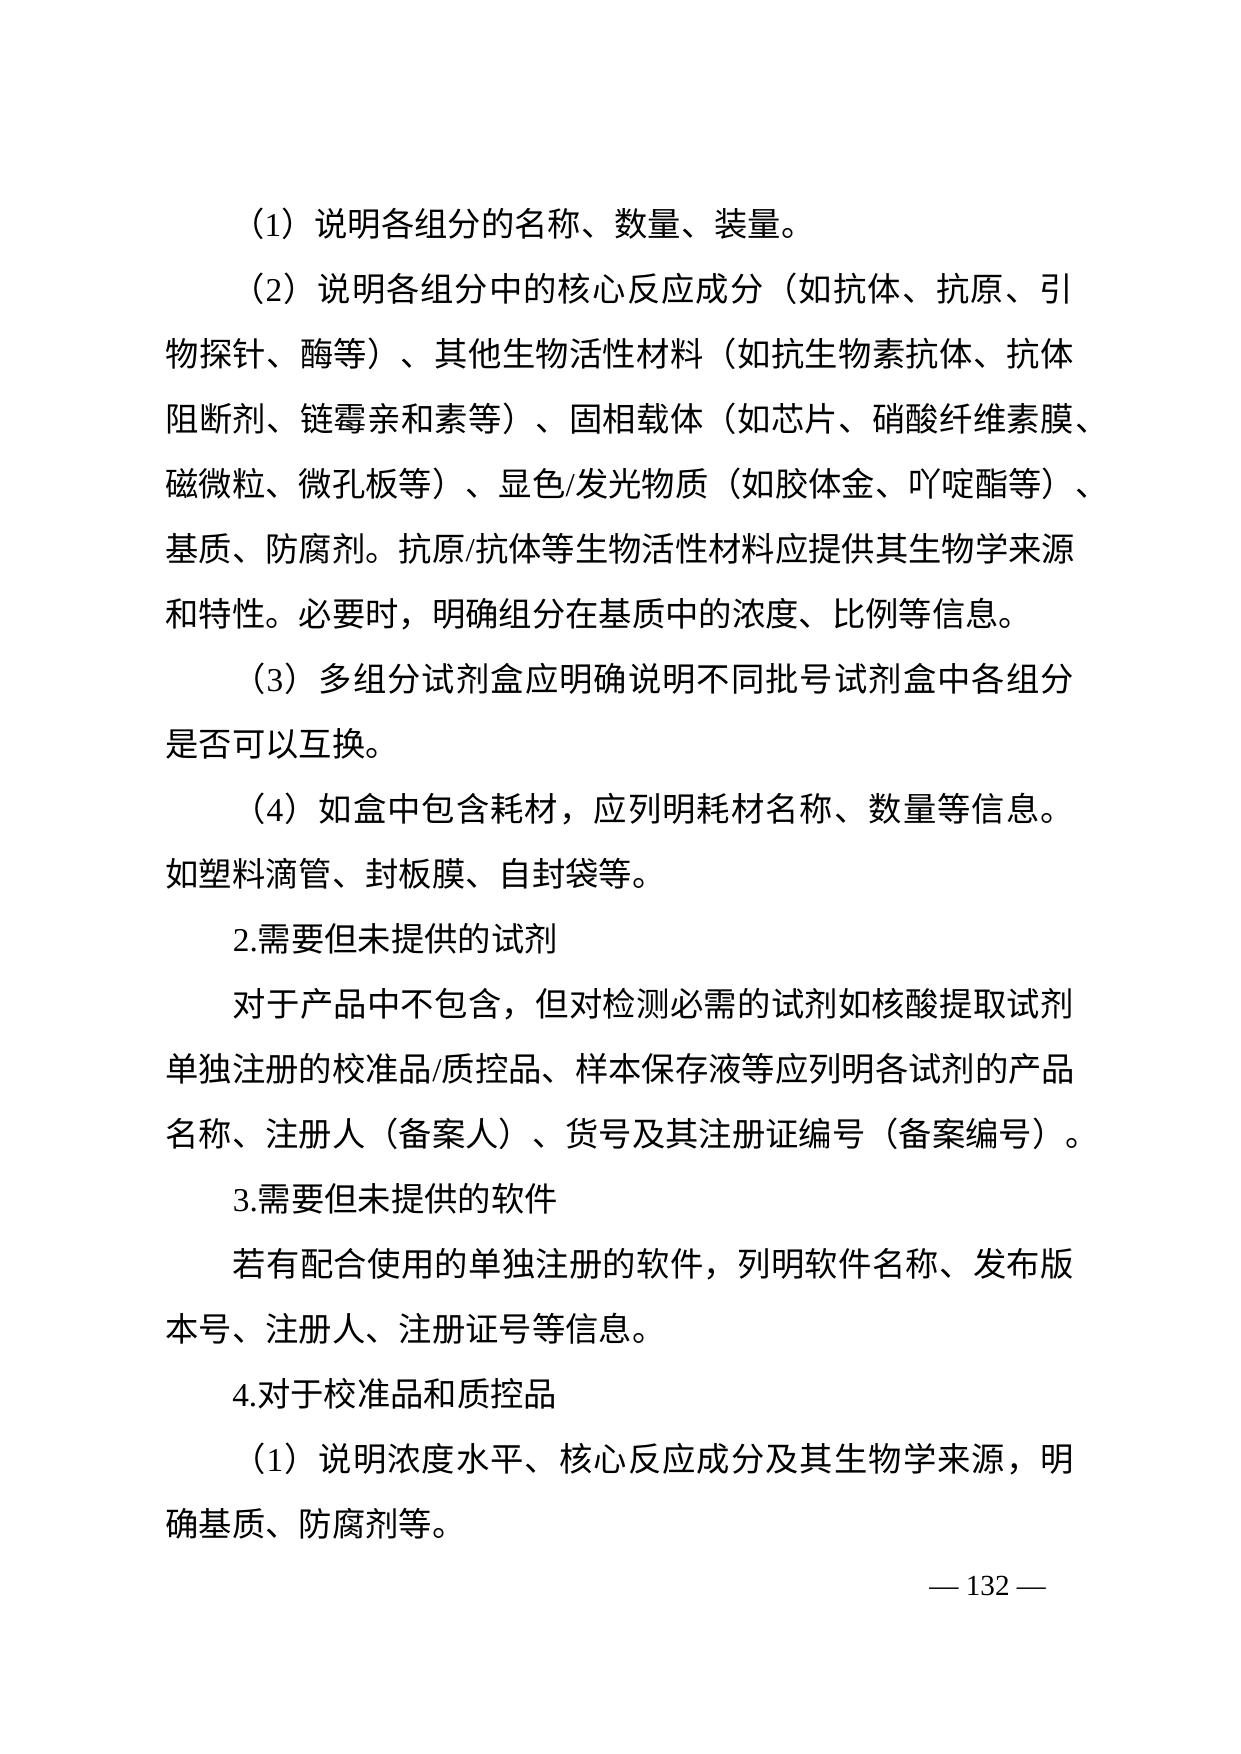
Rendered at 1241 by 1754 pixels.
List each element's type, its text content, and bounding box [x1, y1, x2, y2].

text 2.需要但未提供的试剂 [165, 905, 1075, 970]
text 若有配合使用的单独注册的软件，列明软件名称、发布版本号、注册人、注册证号等信息。 [165, 1230, 1075, 1360]
text （3）多组分试剂盒应明确说明不同批号试剂盒中各组分是否可以互换。 [165, 645, 1075, 775]
text 3.需要但未提供的软件 [165, 1165, 1075, 1230]
text （1）说明浓度水平、核心反应成分及其生物学来源，明确基质、防腐剂等。 [165, 1425, 1075, 1555]
text （2）说明各组分中的核心反应成分（如抗体、抗原、引物探针、酶等）、其他生物活性材料（如抗生物素抗体、抗体阻断剂、链霉亲和素等）、固相载体（如芯片、硝酸纤维素膜、磁微粒、微孔板等）、显色/发光物质（如胶体金、吖啶酯等）、基质、防腐剂。抗原/抗体等生物活性材料应提供其生物学来源和特性。必要时，明确组分在基质中的浓度、比例等信息。 [165, 255, 1075, 645]
text （1）说明各组分的名称、数量、装量。 [165, 190, 1075, 255]
text 对于产品中不包含，但对检测必需的试剂如核酸提取试剂、单独注册的校准品/质控品、样本保存液等应列明各试剂的产品名称、注册人（备案人）、货号及其注册证编号（备案编号）。 [165, 970, 1075, 1165]
text （4）如盒中包含耗材，应列明耗材名称、数量等信息。如塑料滴管、封板膜、自封袋等。 [165, 775, 1075, 905]
text 4.对于校准品和质控品 [165, 1360, 1075, 1425]
